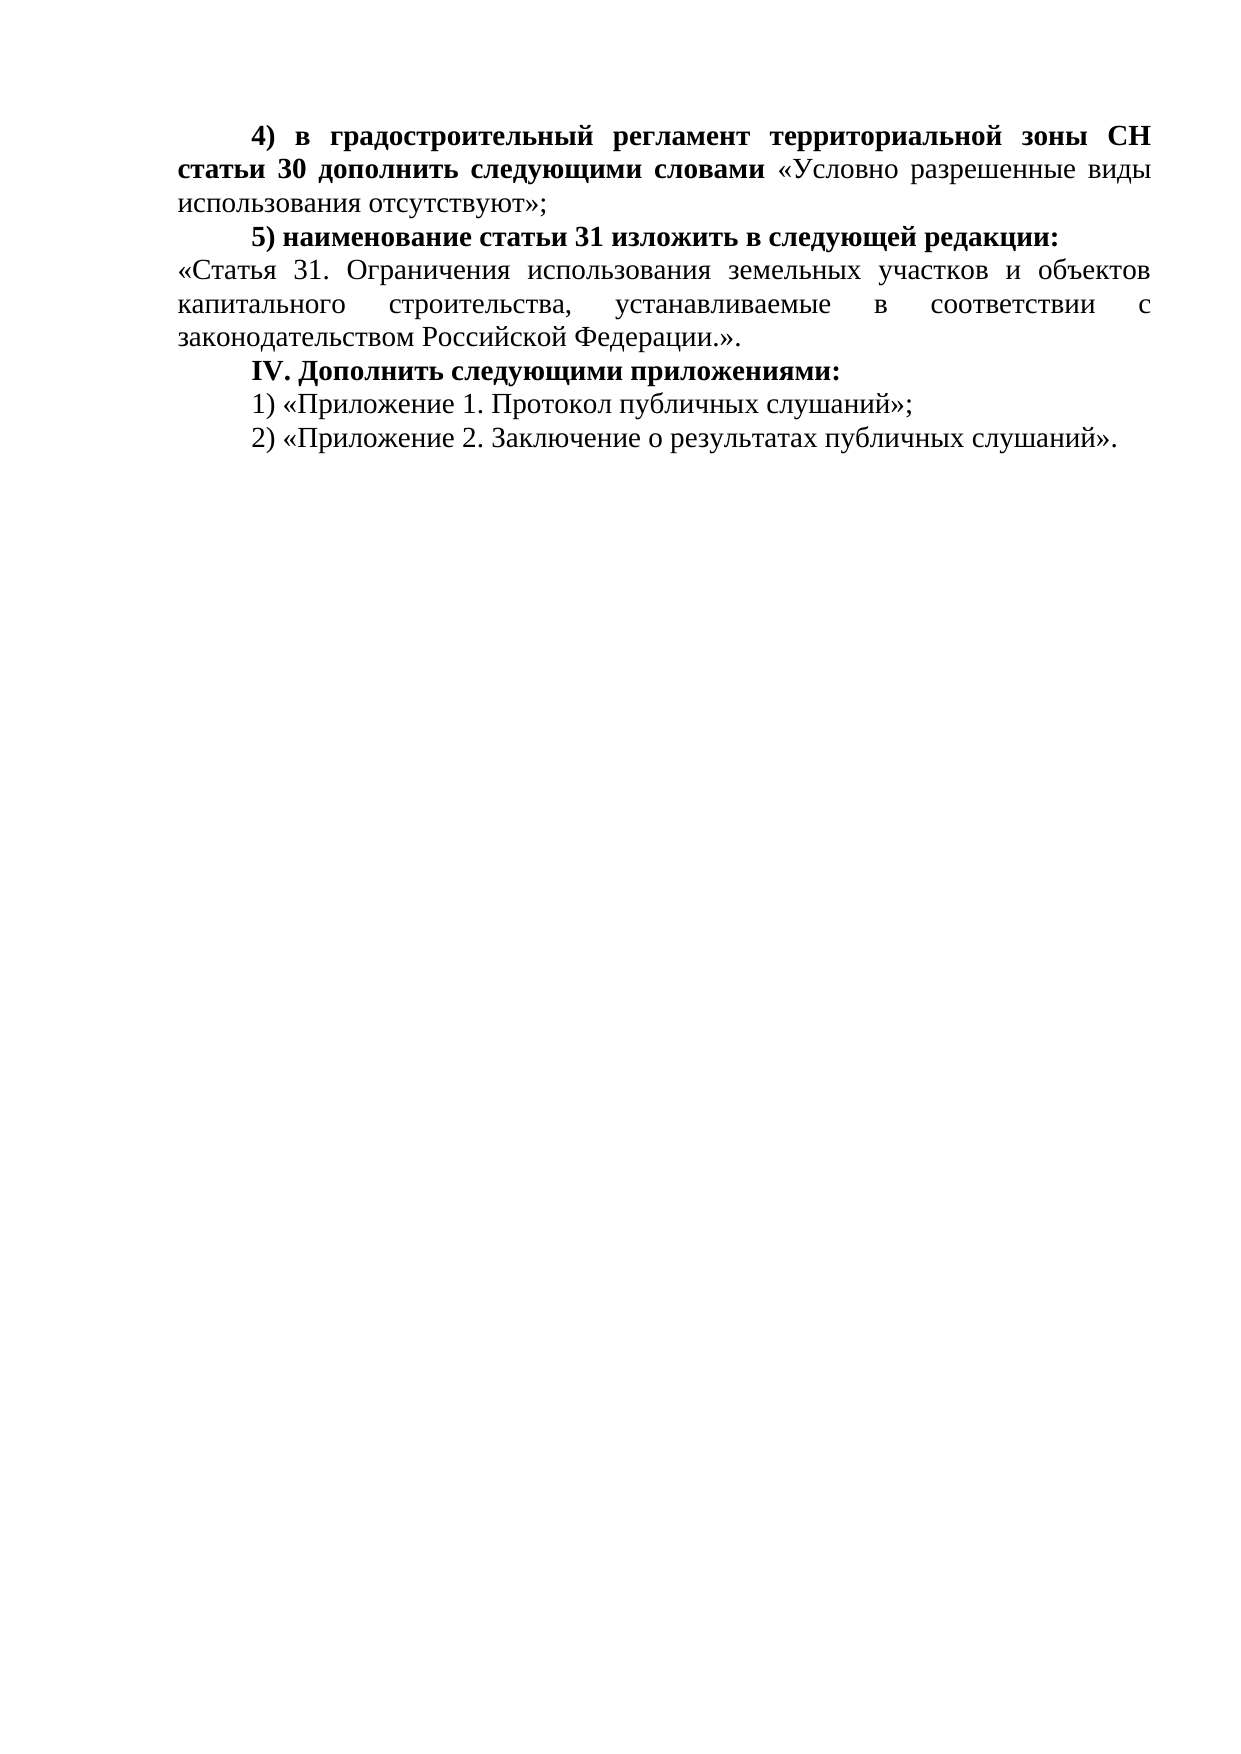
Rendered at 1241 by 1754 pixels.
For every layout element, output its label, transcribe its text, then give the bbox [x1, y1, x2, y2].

list 4) в градостроительный регламент территориальной зоны СН статьи 30 дополнить следующими словами «Условно разрешенные виды использования отсутствуют»; [177, 118, 1152, 219]
text 1) «Приложение 1. Протокол публичных слушаний»; [177, 386, 1152, 420]
text «Статья 31. Ограничения использования земельных участков и объектов капитального строительства, устанавливаемые в соответствии с законодательством Российской Федерации.». [177, 252, 1152, 353]
text 2) «Приложение 2. Заключение о результатах публичных слушаний». [177, 420, 1152, 453]
text IV. Дополнить следующими приложениями: [177, 353, 1152, 386]
list 5) наименование статьи 31 изложить в следующей редакции: [177, 219, 1152, 252]
